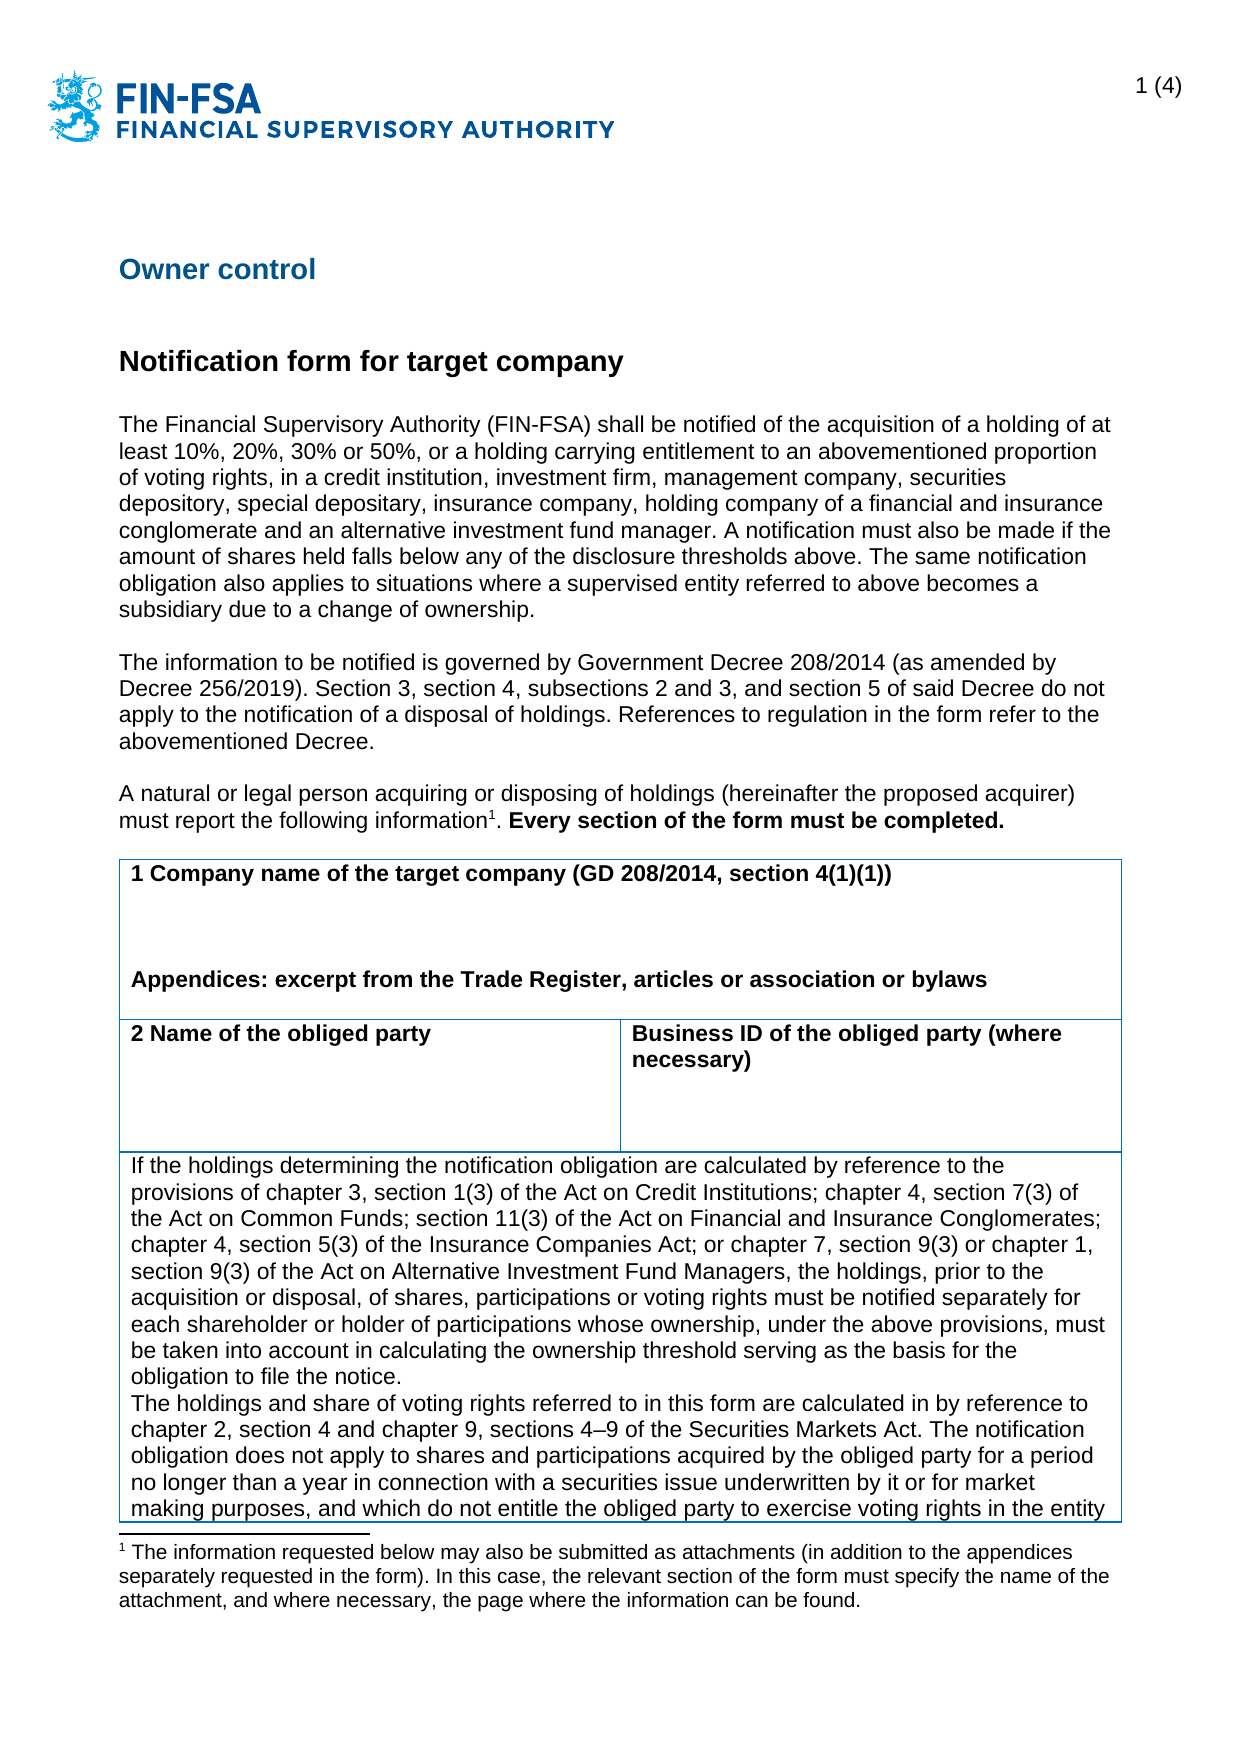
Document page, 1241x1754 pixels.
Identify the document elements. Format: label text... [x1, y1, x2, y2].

table_cell Business ID of the obliged party (where necessary) [621, 1020, 1121, 1151]
table_cell 2 Name of the obliged party [120, 1020, 620, 1151]
text A natural or legal person acquiring or disposing of holdings (hereinafter the proposed acquirer) must report the following information. Every section of the form must be completed. [119, 780, 1122, 833]
table_header 1 Company name of the target company (GD 208/2014, section 4(1)(1)) Appendices: excerpt from the Trade Register, articles or association or bylaws [120, 860, 1121, 1018]
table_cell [120, 1153, 1121, 1521]
text The Financial Supervisory Authority (FIN-FSA) shall be notified of the acquisition of a holding of at least 10%, 20%, 30% or 50%, or a holding carrying entitlement to an abovementioned proportion of voting rights, in a credit institution, investment firm, management company, securities depository, special depositary, insurance company, holding company of a financial and insurance conglomerate and an alternative investment fund manager. A notification must also be made if the amount of shares held falls below any of the disclosure thresholds above. The same notification obligation also applies to situations where a supervised entity referred to above becomes a subsidiary due to a change of ownership. [119, 411, 1122, 622]
text The information to be notified is governed by Government Decree 208/2014 (as amended by Decree 256/2019). Section 3, section 4, subsections 2 and 3, and section 5 of said Decree do not apply to the notification of a disposal of holdings. References to regulation in the form refer to the abovementioned Decree. [119, 648, 1122, 754]
text Notification form for target company [119, 344, 1122, 378]
